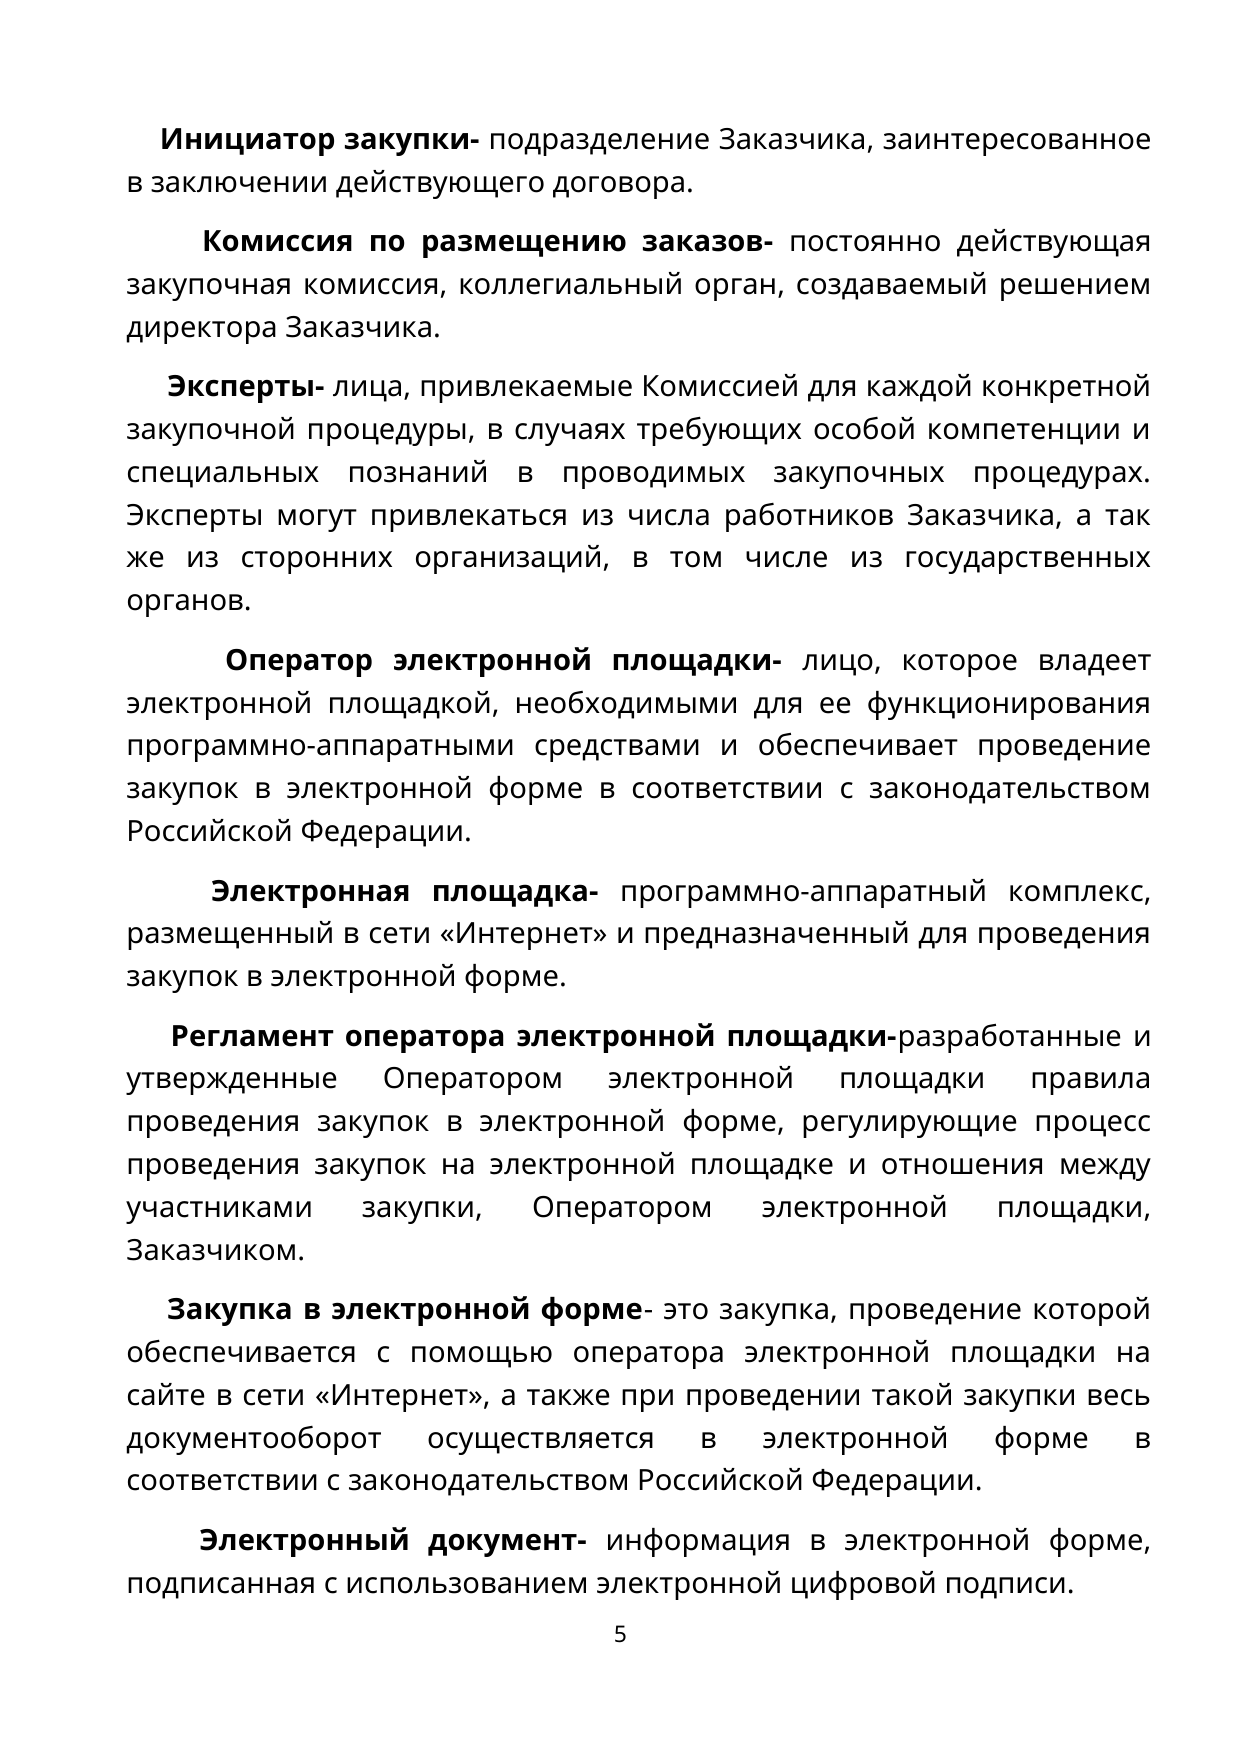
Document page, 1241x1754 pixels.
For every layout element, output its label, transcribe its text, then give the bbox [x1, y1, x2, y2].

text Комиссия по размещению заказов- постоянно действующая закупочная комиссия, коллегиальный орган, создаваемый решением директора Заказчика. [126, 220, 1152, 346]
text Эксперты- лица, привлекаемые Комиссией для каждой конкретной закупочной процедуры, в случаях требующих особой компетенции и специальных познаний в проводимых закупочных процедурах. Эксперты могут привлекаться из числа работников Заказчика, а так же из сторонних организаций, в том числе из государственных органов. [126, 366, 1152, 619]
text Закупка в электронной форме- это закупка, проведение которой обеспечивается с помощью оператора электронной площадки на сайте в сети «Интернет», а также при проведении такой закупки весь документооборот осуществляется в электронной форме в соответствии с законодательством Российской Федерации. [126, 1288, 1152, 1499]
text Регламент оператора электронной площадки-разработанные и утвержденные Оператором электронной площадки правила проведения закупок в электронной форме, регулирующие процесс проведения закупок на электронной площадке и отношения между участниками закупки, Оператором электронной площадки, Заказчиком. [126, 1015, 1152, 1269]
text Электронный документ- информация в электронной форме, подписанная с использованием электронной цифровой подписи. [126, 1519, 1152, 1602]
text Электронная площадка- программно-аппаратный комплекс, размещенный в сети «Интернет» и предназначенный для проведения закупок в электронной форме. [126, 870, 1152, 995]
text Инициатор закупки- подразделение Заказчика, заинтересованное в заключении действующего договора. [126, 118, 1152, 201]
text Оператор электронной площадки- лицо, которое владеет электронной площадкой, необходимыми для ее функционирования программно-аппаратными средствами и обеспечивает проведение закупок в электронной форме в соответствии с законодательством Российской Федерации. [126, 639, 1152, 850]
